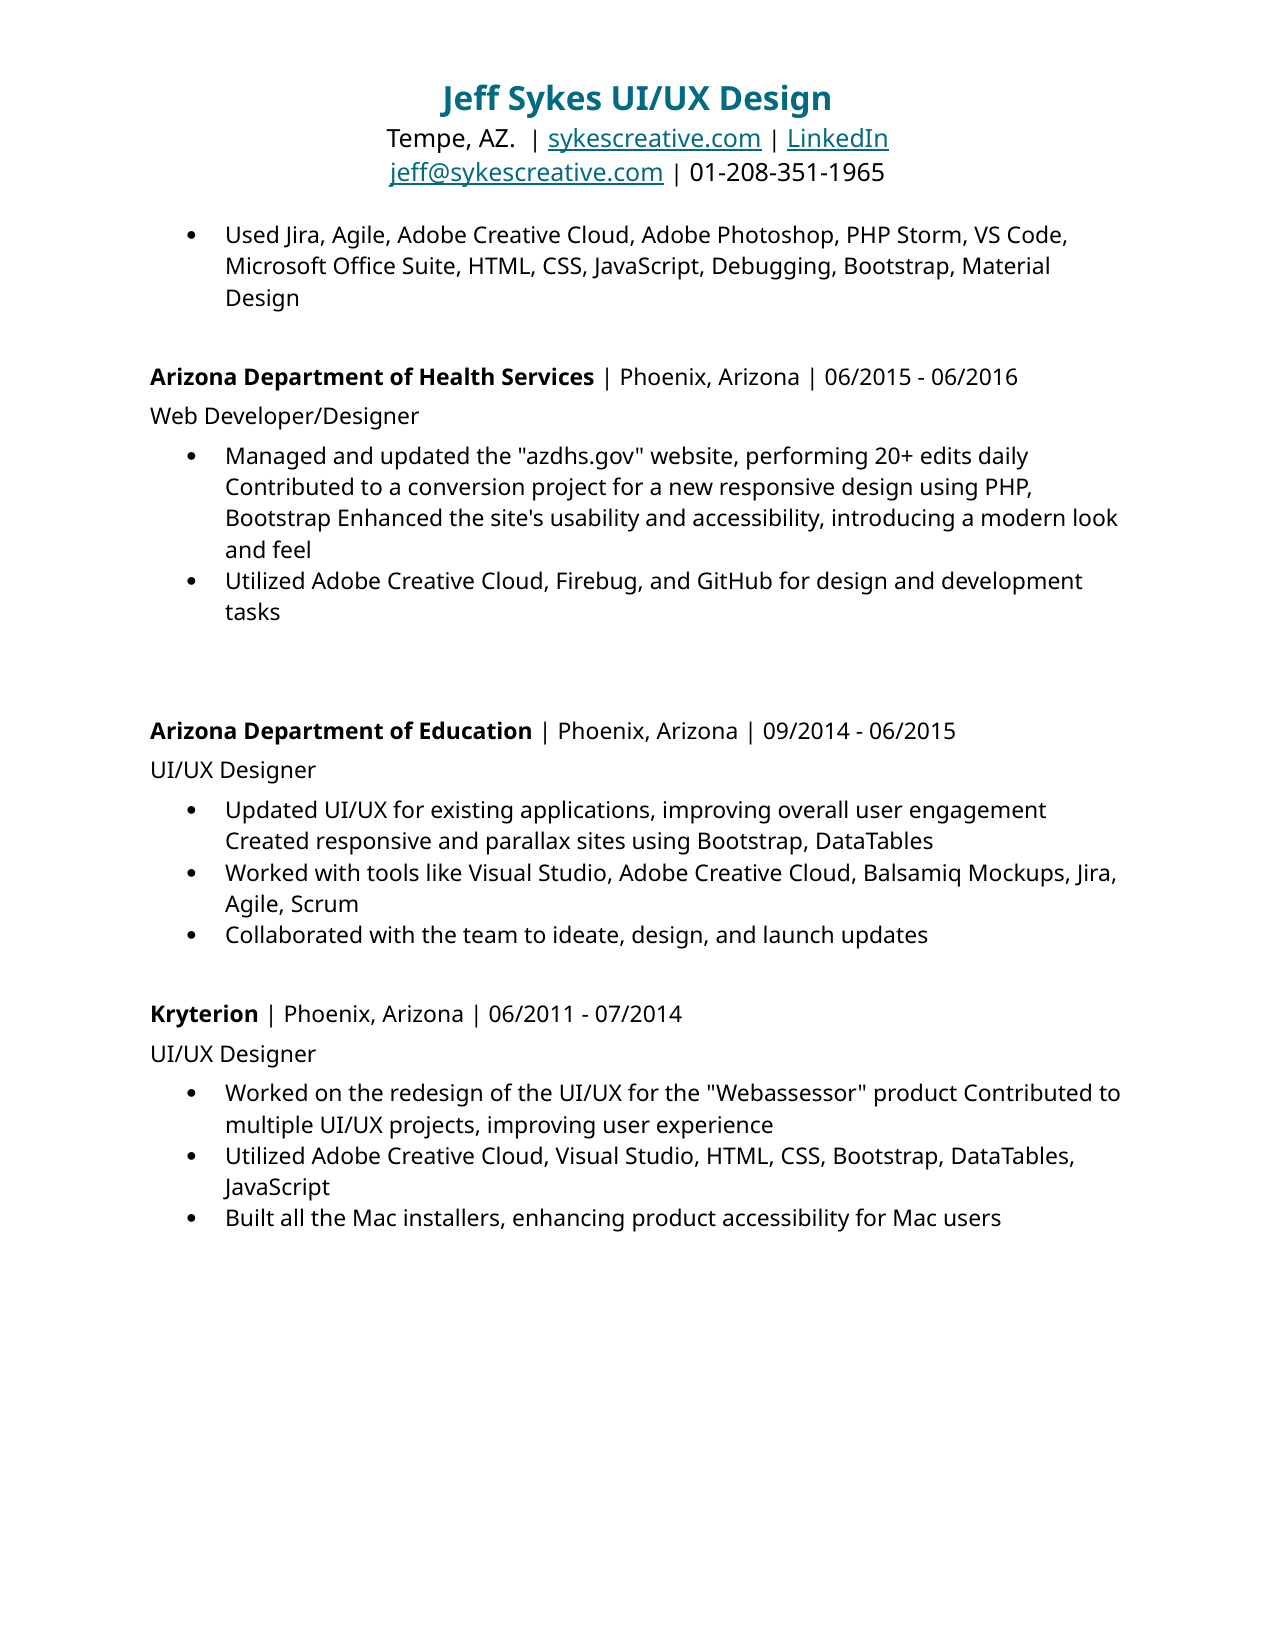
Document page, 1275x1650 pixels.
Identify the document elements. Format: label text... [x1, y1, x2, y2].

list Worked with tools like Visual Studio, Adobe Creative Cloud, Balsamiq Mockups, Jira, Agile, Scrum [187, 857, 1125, 919]
text Arizona Department of Health Services | Phoenix, Arizona | 06/2015 - 06/2016 [150, 361, 1125, 392]
list Collaborated with the team to ideate, design, and launch updates [187, 919, 1125, 950]
text Web Developer/Designer [150, 400, 1125, 432]
text UI/UX Designer [150, 754, 1125, 786]
text Arizona Department of Education | Phoenix, Arizona | 09/2014 - 06/2015 [150, 715, 1125, 746]
text UI/UX Designer [150, 1038, 1125, 1069]
list Utilized Adobe Creative Cloud, Visual Studio, HTML, CSS, Bootstrap, DataTables, JavaScript [187, 1140, 1125, 1202]
list Used Jira, Agile, Adobe Creative Cloud, Adobe Photoshop, PHP Storm, VS Code, Microsoft Office Suite, HTML, CSS, JavaScript, Debugging, Bootstrap, Material Design [187, 219, 1125, 313]
list Built all the Mac installers, enhancing product accessibility for Mac users [187, 1202, 1125, 1234]
list Worked on the redesign of the UI/UX for the "Webassessor" product Contributed to multiple UI/UX projects, improving user experience [187, 1077, 1125, 1140]
list Utilized Adobe Creative Cloud, Firebug, and GitHub for design and development tasks [187, 565, 1125, 627]
list Managed and updated the "azdhs.gov" website, performing 20+ edits daily Contributed to a conversion project for a new responsive design using PHP, Bootstrap Enhanced the site's usability and accessibility, introducing a modern look and feel [187, 440, 1125, 565]
text Kryterion | Phoenix, Arizona | 06/2011 - 07/2014 [150, 998, 1125, 1029]
list Updated UI/UX for existing applications, improving overall user engagement Created responsive and parallax sites using Bootstrap, DataTables [187, 794, 1125, 857]
